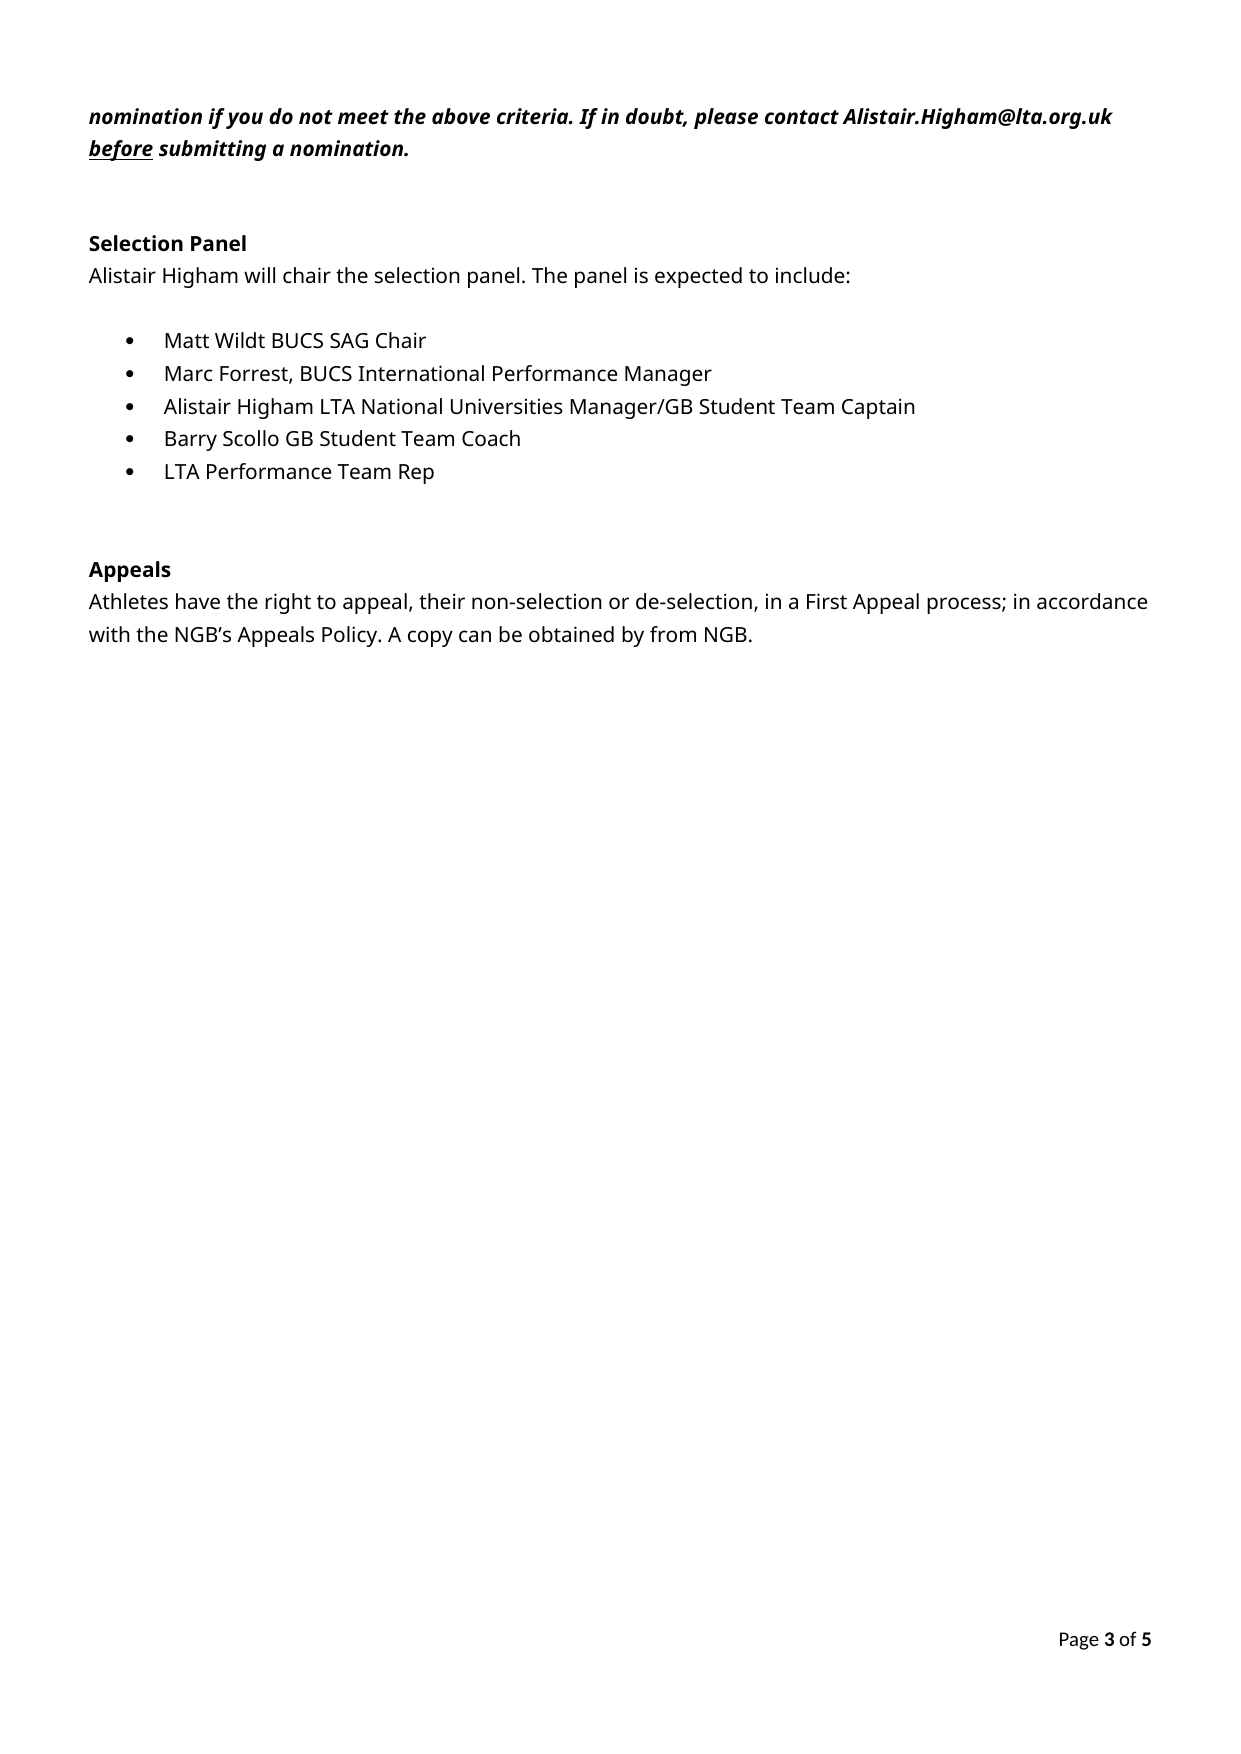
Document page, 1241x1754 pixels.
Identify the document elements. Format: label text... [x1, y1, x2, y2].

list Athletes have the right to appeal, their non-selection or de-selection, in a First Appeal process; in accordance with the NGB’s Appeals Policy. A copy can be obtained by from NGB. [89, 587, 1152, 648]
list Barry Scollo GB Student Team Coach [126, 424, 1152, 453]
list Marc Forrest, BUCS International Performance Manager [126, 359, 1152, 388]
list Selection Panel [89, 229, 1152, 257]
list LTA Performance Team Rep [126, 457, 1152, 486]
list Appeals [89, 555, 1152, 583]
list Alistair Higham will chair the selection panel. The panel is expected to include: [89, 261, 1152, 290]
list Matt Wildt BUCS SAG Chair [126, 327, 1152, 355]
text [89, 102, 1152, 163]
list Alistair Higham LTA National Universities Manager/GB Student Team Captain [126, 392, 1152, 420]
